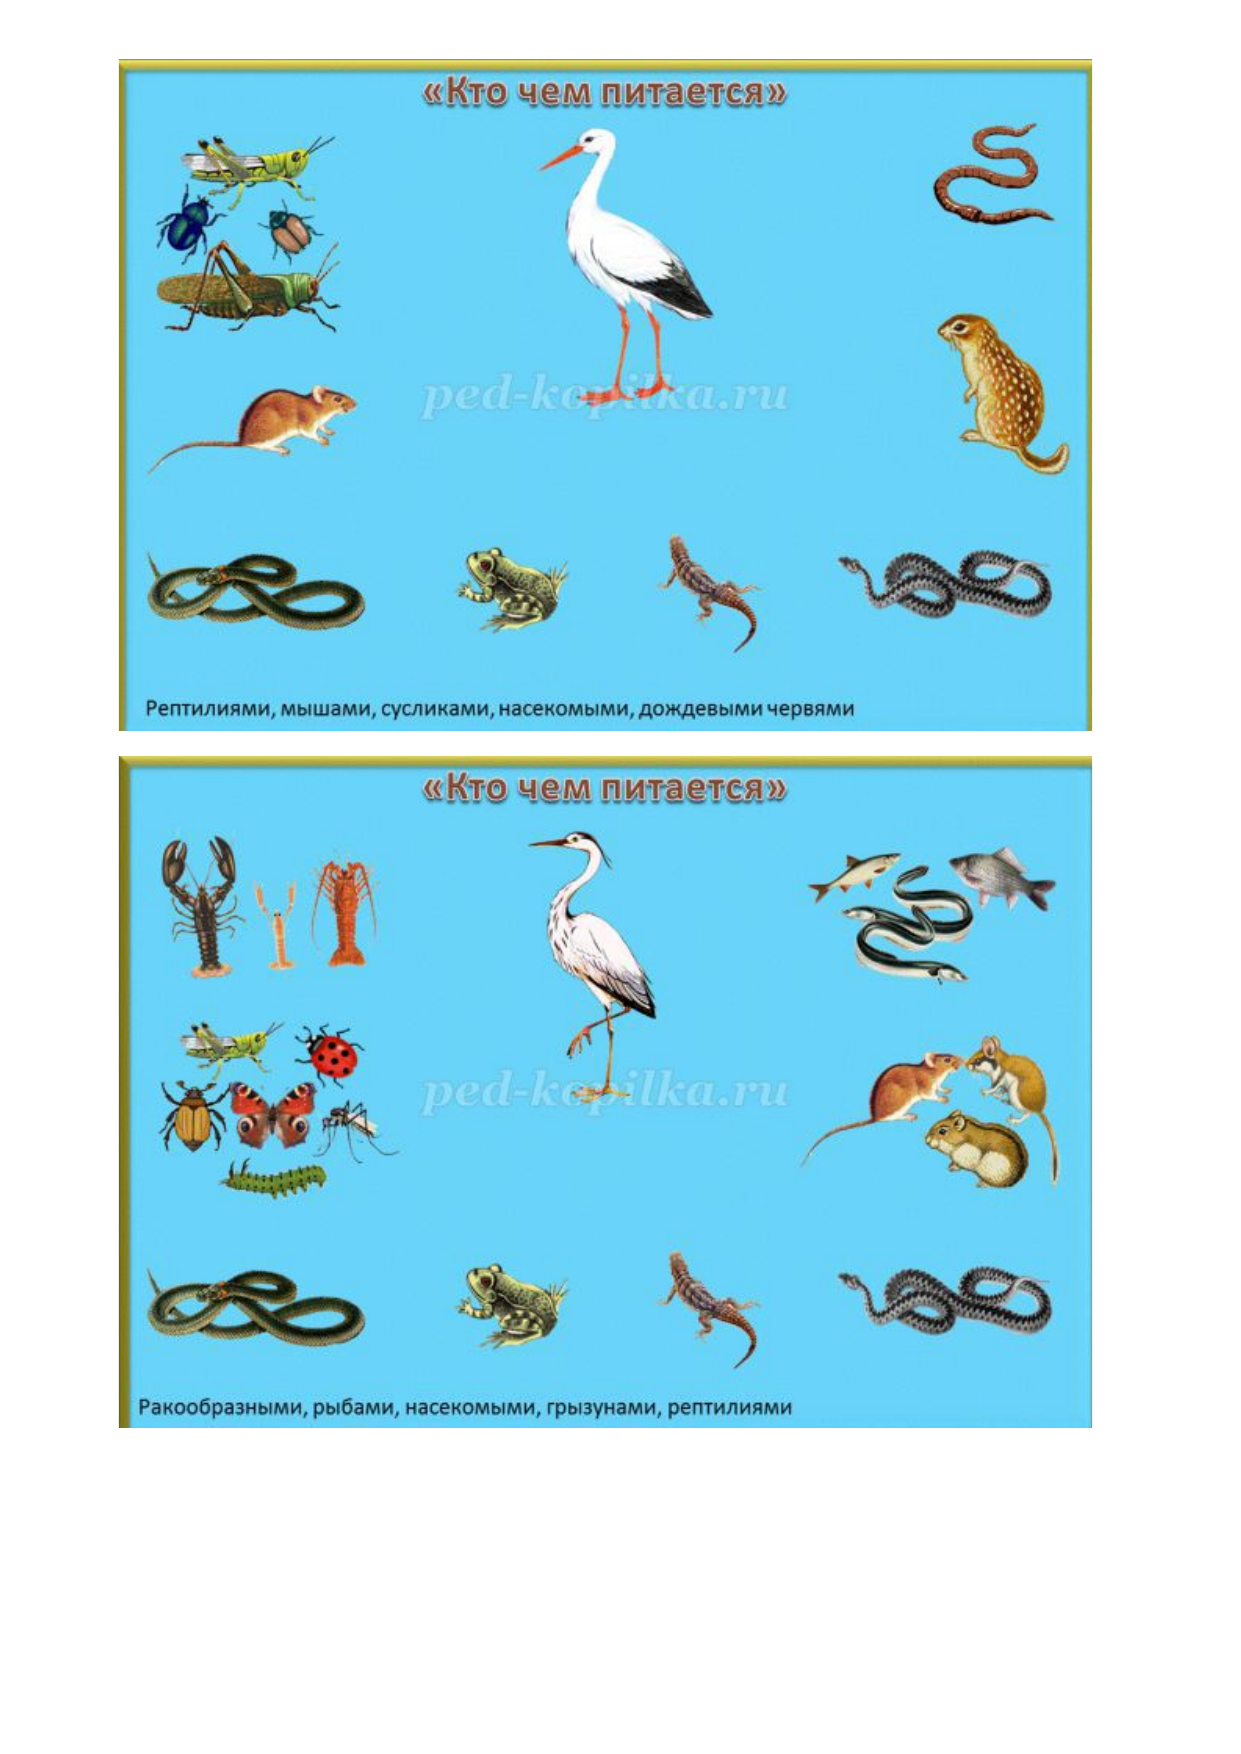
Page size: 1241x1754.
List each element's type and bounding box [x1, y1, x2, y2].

picture [118, 756, 1093, 1428]
picture [118, 59, 1093, 731]
